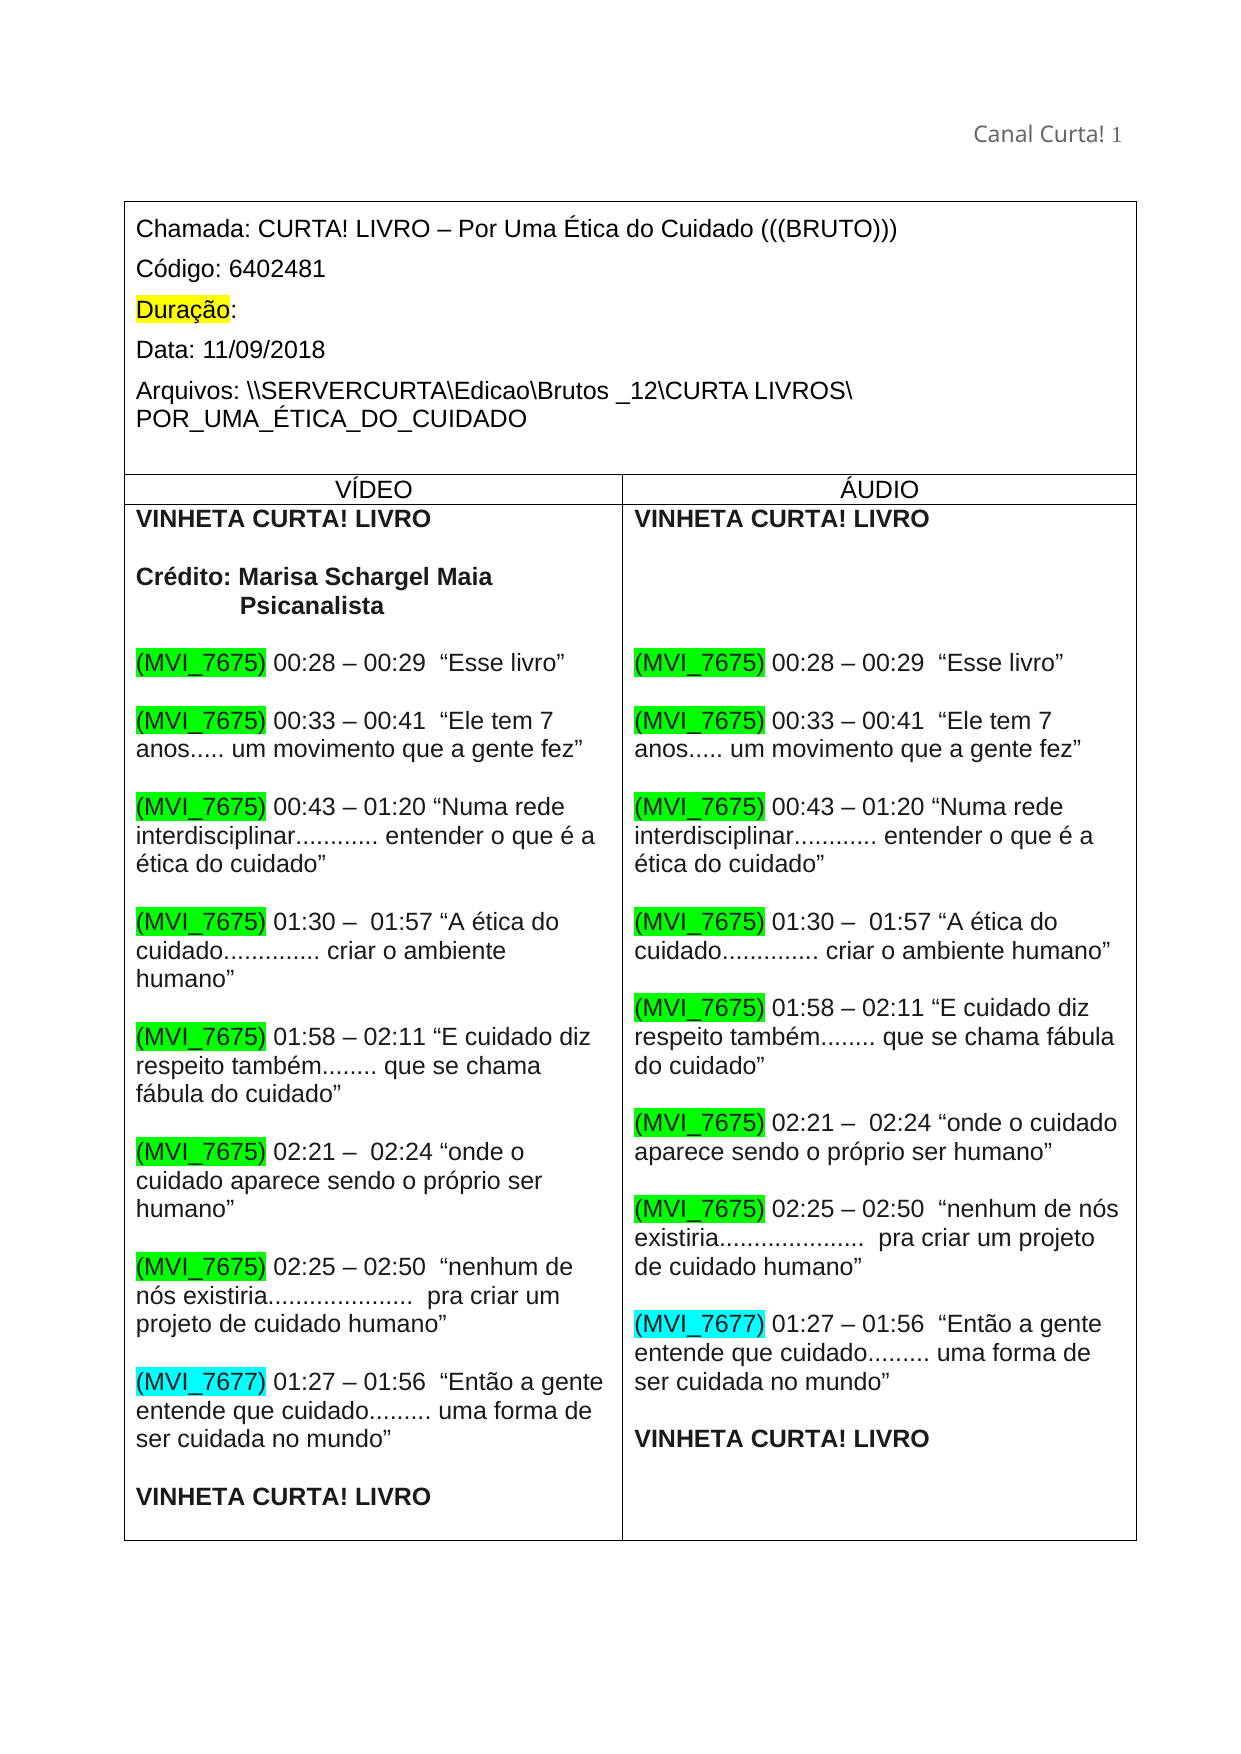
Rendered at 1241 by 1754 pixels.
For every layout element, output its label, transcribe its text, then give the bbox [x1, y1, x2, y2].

table_cell VINHETA CURTA! LIVRO Crédito: Marisa Schargel Maia Psicanalista (MVI_7675) 00:28 – 00:29 “Esse livro” [125, 505, 622, 677]
table_cell VÍDEO [125, 475, 622, 503]
table_cell VINHETA CURTA! LIVRO (MVI_7675) 00:28 – 00:29 “Esse livro” [623, 505, 1136, 677]
table_header Chamada: CURTA! LIVRO – Por Uma Ética do Cuidado (((BRUTO))) Código: 6402481 Duração: Data: 11/09/2018 Arquivos: \\SERVERCURTA\Edicao\Brutos _12\CURTA LIVROS\POR_UMA_ÉTICA_DO_CUIDADO [125, 202, 1136, 474]
table_cell (MVI_7675) 00:33 – 00:41 “Ele tem 7 anos..... um movimento que a gente fez” (MVI_7675) 00:43 – 01:20 “Numa rede interdisciplinar............ entender o que é a ética do cuidado” (MVI_7675) 01:30 – 01:57 “A ética do cuidado.............. criar o ambiente humano” (MVI_7675) 01:58 – 02:11 “E cuidado diz respeito também........ que se chama fábula do cuidado” (MVI_7675) 02:21 – 02:24 “onde o cuidado aparece sendo o próprio ser humano” (MVI_7675) 02:25 – 02:50 “nenhum de nós existiria..................... pra criar um projeto de cuidado humano” (MVI_7677) 01:27 – 01:56 “Então a gente entende que cuidado......... uma forma de ser cuidada no mundo” VINHETA CURTA! LIVRO [125, 677, 622, 1539]
table_cell (MVI_7675) 00:33 – 00:41 “Ele tem 7 anos..... um movimento que a gente fez” (MVI_7675) 00:43 – 01:20 “Numa rede interdisciplinar............ entender o que é a ética do cuidado” (MVI_7675) 01:30 – 01:57 “A ética do cuidado.............. criar o ambiente humano” (MVI_7675) 01:58 – 02:11 “E cuidado diz respeito também........ que se chama fábula do cuidado” (MVI_7675) 02:21 – 02:24 “onde o cuidado aparece sendo o próprio ser humano” (MVI_7675) 02:25 – 02:50 “nenhum de nós existiria..................... pra criar um projeto de cuidado humano” (MVI_7677) 01:27 – 01:56 “Então a gente entende que cuidado......... uma forma de ser cuidada no mundo” VINHETA CURTA! LIVRO [623, 677, 1136, 1539]
table_cell ÁUDIO [623, 475, 1136, 503]
